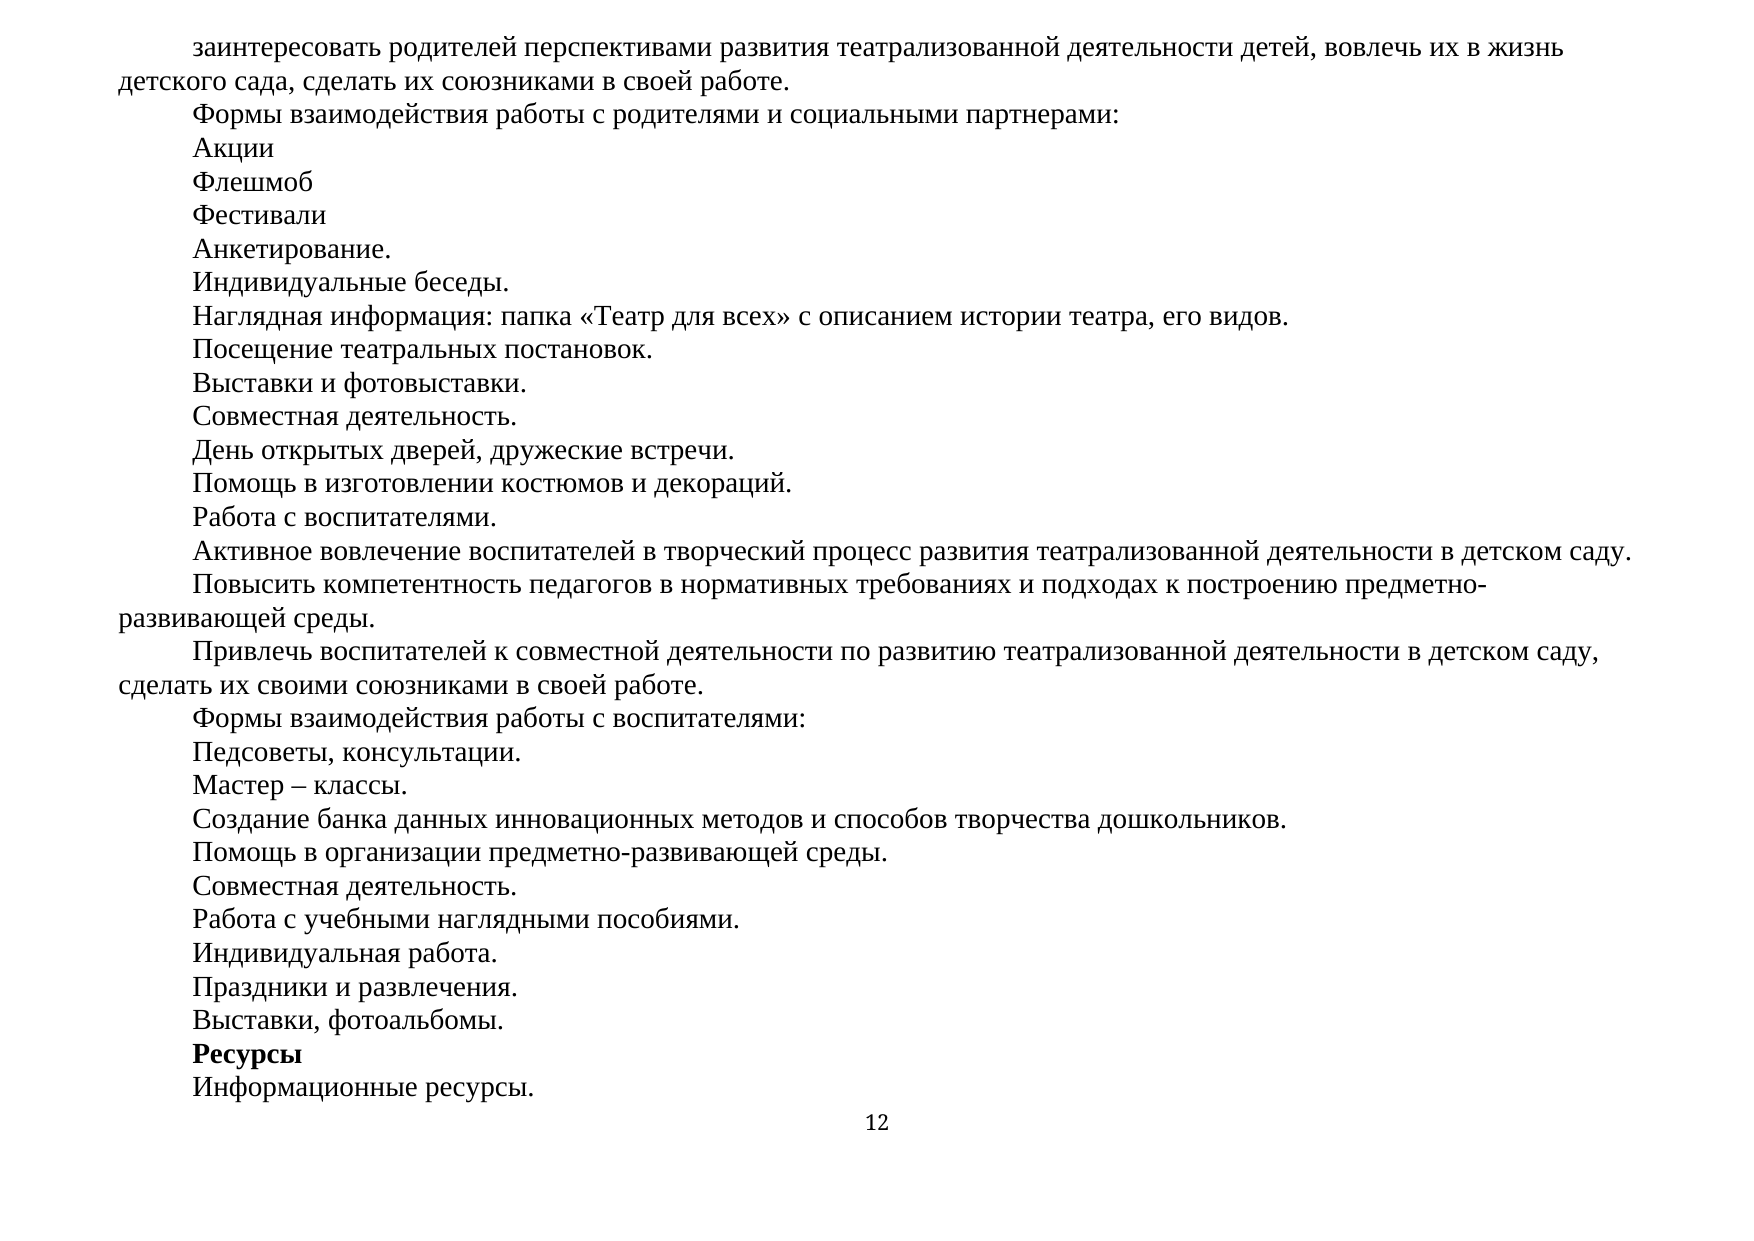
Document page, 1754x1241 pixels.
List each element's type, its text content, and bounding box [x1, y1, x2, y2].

text Педсоветы, консультации. [118, 734, 1636, 767]
text Работа с воспитателями. [118, 499, 1636, 533]
text Наглядная информация: папка «Театр для всех» с описанием истории театра, его видов. [118, 298, 1636, 331]
text Фестивали [118, 197, 1636, 231]
text Анкетирование. [118, 231, 1636, 264]
text Акции [118, 130, 1636, 164]
text Формы взаимодействия работы с родителями и социальными партнерами: [118, 97, 1636, 130]
text Информационные ресурсы. [118, 1069, 1636, 1103]
text День открытых дверей, дружеские встречи. [118, 432, 1636, 466]
text Индивидуальные беседы. [118, 264, 1636, 298]
text Совместная деятельность. [118, 398, 1636, 432]
text Флешмоб [118, 164, 1636, 197]
text Создание банка данных инновационных методов и способов творчества дошкольников. [118, 801, 1636, 834]
text Ресурсы [118, 1036, 1636, 1069]
text Индивидуальная работа. [118, 935, 1636, 969]
text Мастер – классы. [118, 767, 1636, 801]
text Формы взаимодействия работы с воспитателями: [118, 700, 1636, 734]
text Праздники и развлечения. [118, 969, 1636, 1002]
text Помощь в изготовлении костюмов и декораций. [118, 466, 1636, 499]
text Выставки и фотовыставки. [118, 365, 1636, 398]
text Активное вовлечение воспитателей в творческий процесс развития театрализованной деятельности в детском саду. [118, 533, 1636, 566]
text Помощь в организации предметно-развивающей среды. [118, 834, 1636, 868]
text Привлечь воспитателей к совместной деятельности по развитию театрализованной деятельности в детском саду, сделать их своими союзниками в своей работе. [118, 633, 1636, 700]
text Повысить компетентность педагогов в нормативных требованиях и подходах к построению предметно-развивающей среды. [118, 566, 1636, 633]
text Совместная деятельность. [118, 868, 1636, 902]
text Работа с учебными наглядными пособиями. [118, 902, 1636, 935]
text Выставки, фотоальбомы. [118, 1002, 1636, 1036]
text заинтересовать родителей перспективами развития театрализованной деятельности детей, вовлечь их в жизнь детского сада, сделать их союзниками в своей работе. [118, 29, 1636, 97]
text Посещение театральных постановок. [118, 331, 1636, 365]
